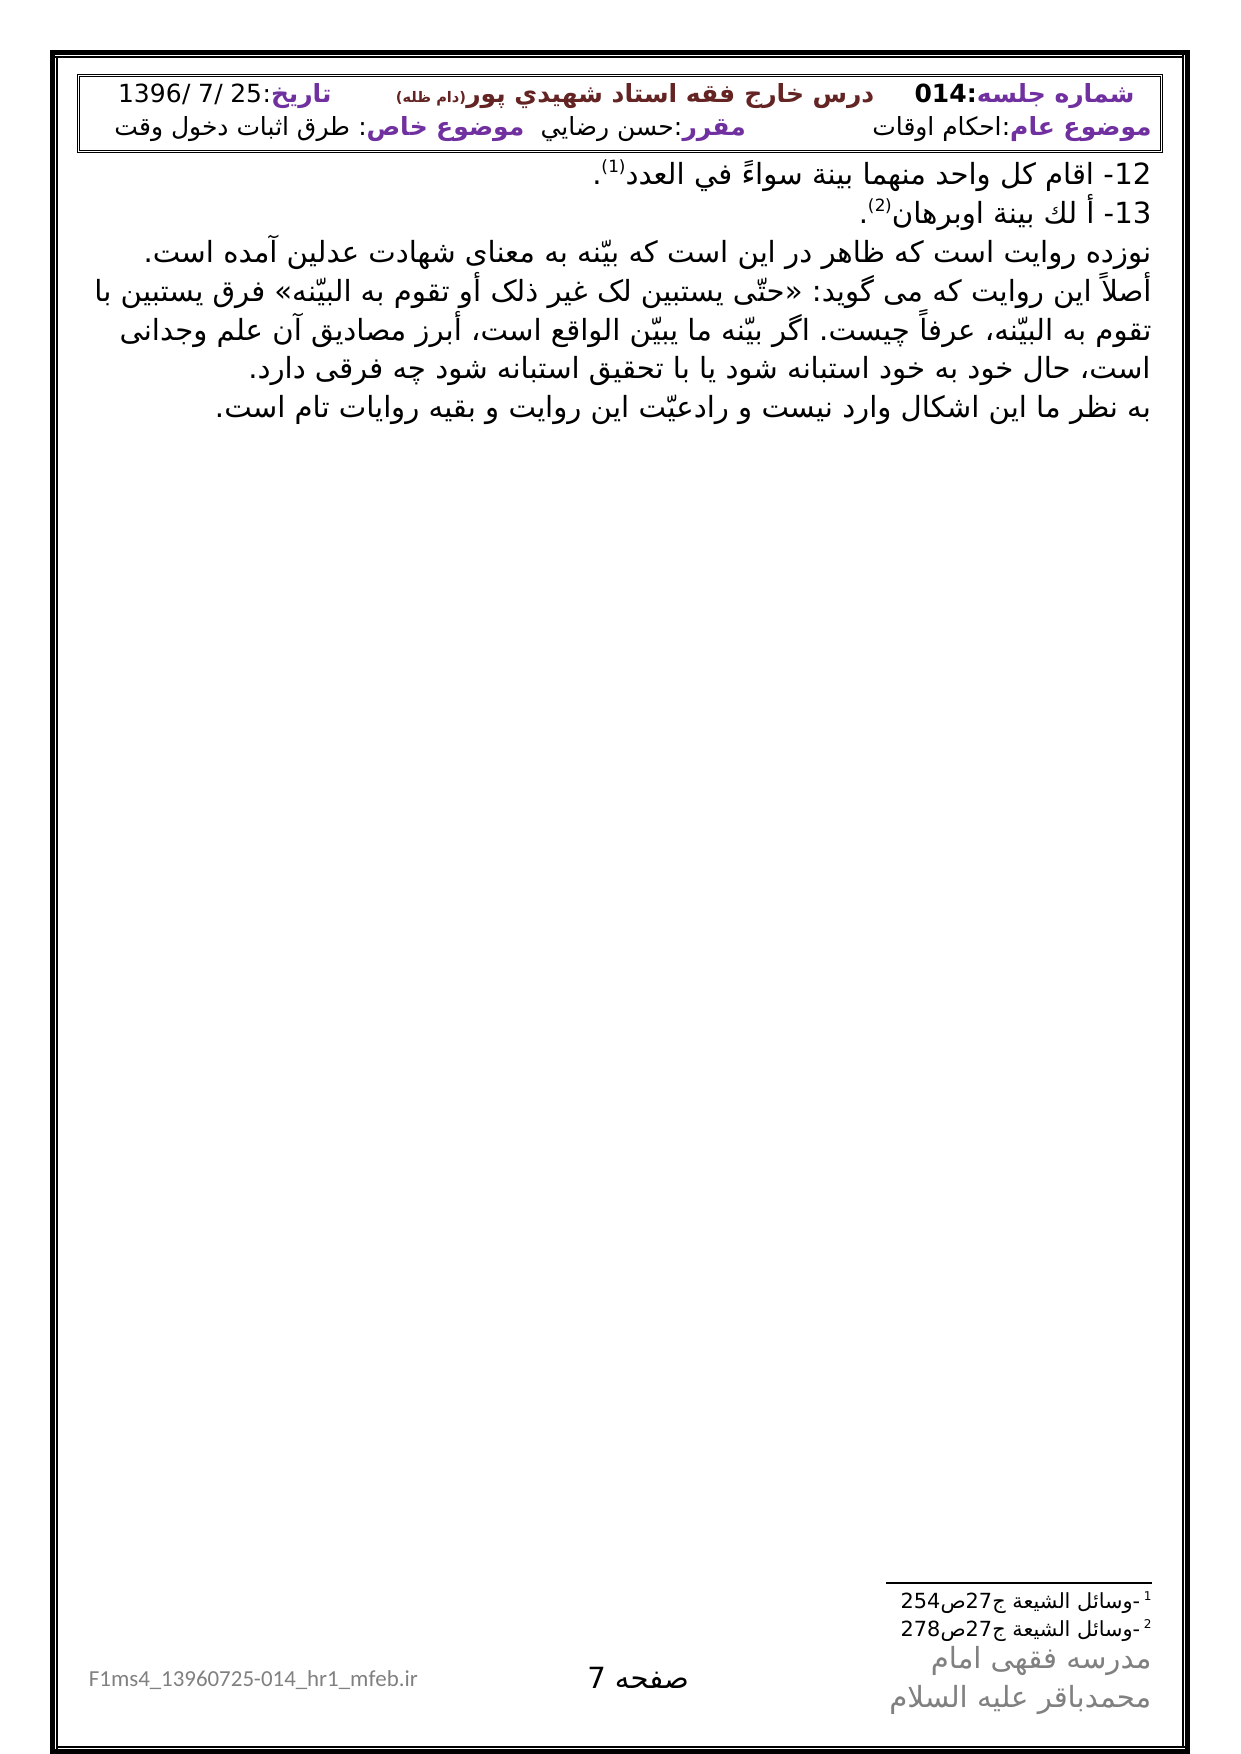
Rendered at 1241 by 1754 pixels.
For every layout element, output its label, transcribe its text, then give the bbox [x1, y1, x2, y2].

text 13- أ لك بينة اوبرهان(). [89, 196, 1152, 230]
text نوزده روایت است که ظاهر در این است که بیّنه به معنای شهادت عدلین آمده است. [89, 235, 1152, 269]
text به نظر ما این اشکال وارد نیست و رادعیّت این روایت و بقیه روایات تام است. [89, 391, 1152, 425]
text أصلاً این روایت که می گوید: «حتّی یستبین لک غیر ذلک أو تقوم به البیّنه» فرق یستبین با تقوم به البیّنه، عرفاً چیست. اگر بیّنه ما یبیّن الواقع است، أبرز مصادیق آن علم وجدانی است، حال خود به خود استبانه شود یا با تحقیق استبانه شود چه فرقی دارد. [89, 274, 1152, 386]
text 12- اقام كل واحد منهما بينة سواءً في العدد(). [89, 157, 1152, 191]
